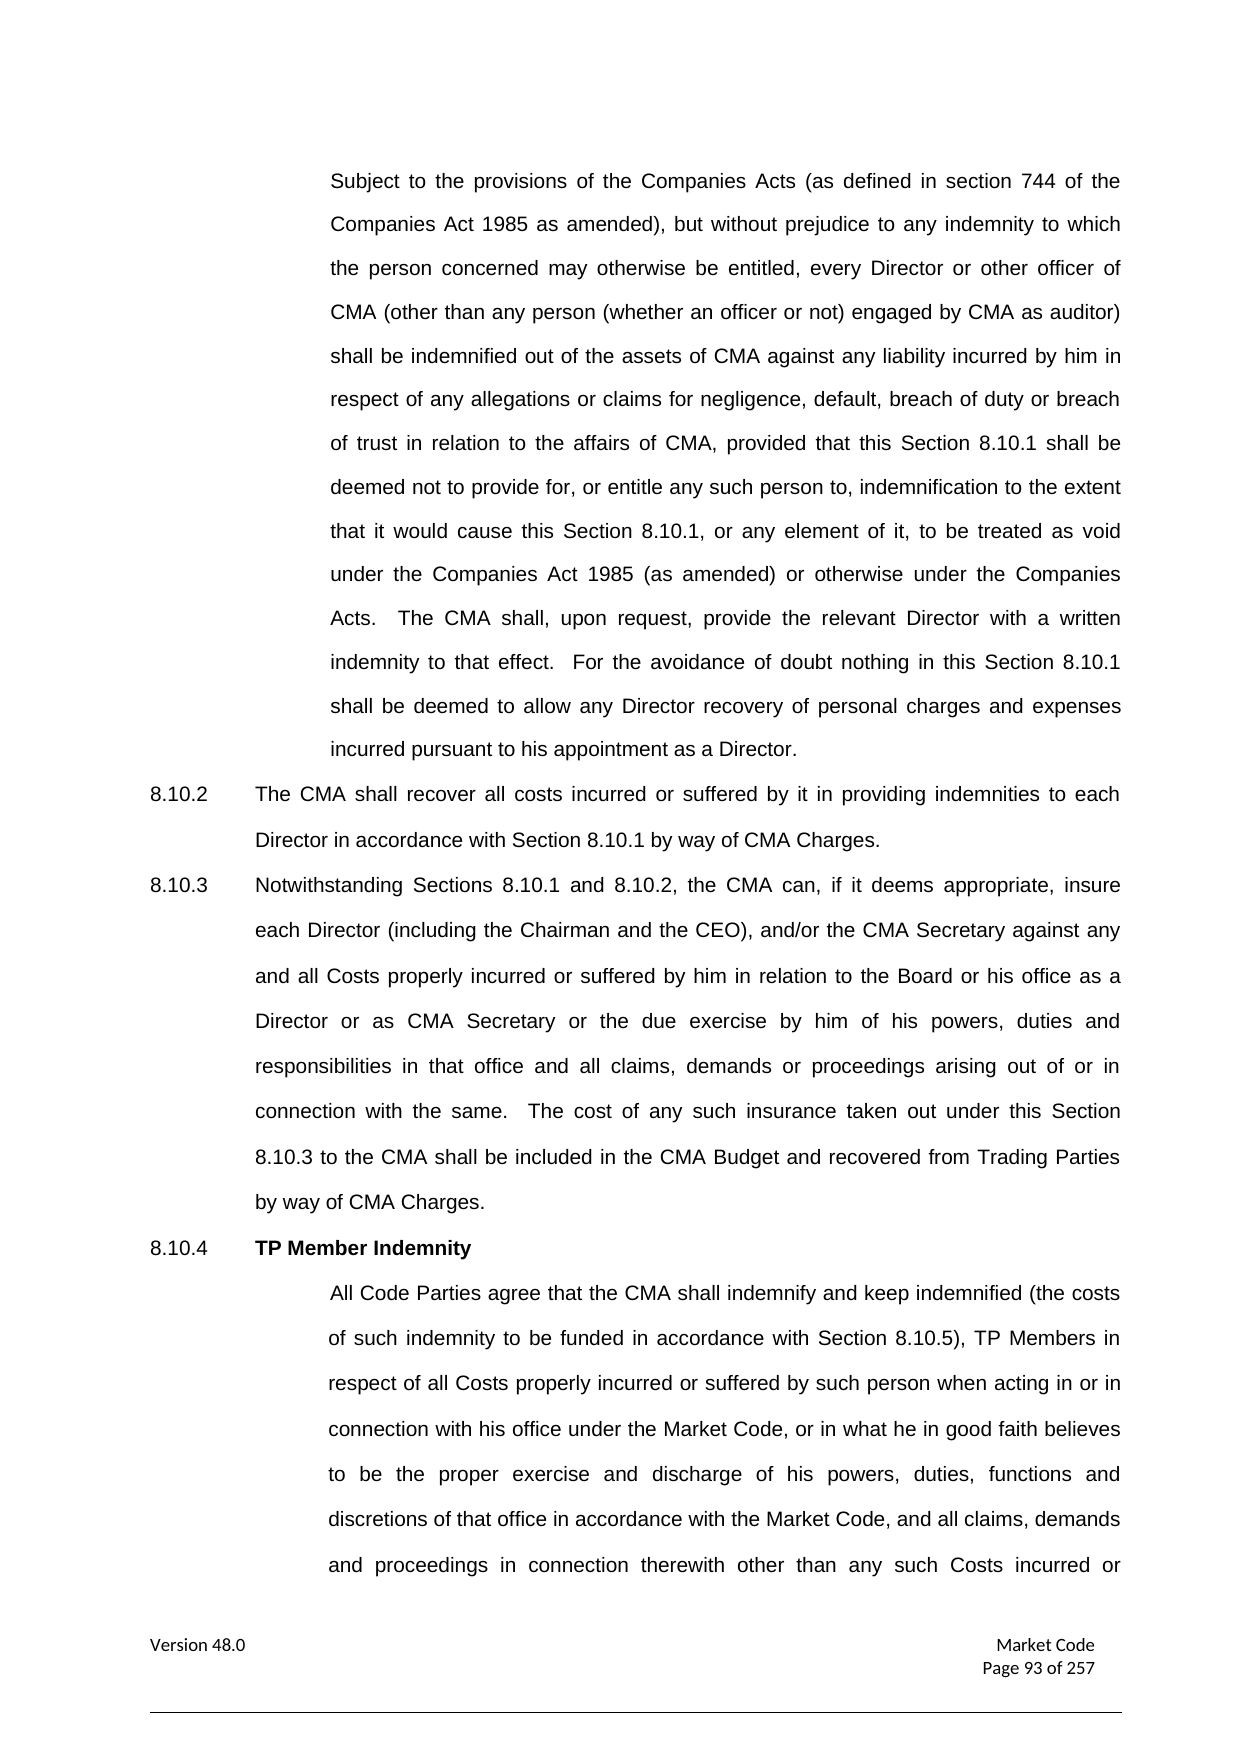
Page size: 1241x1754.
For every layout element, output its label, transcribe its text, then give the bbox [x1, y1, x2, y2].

text Notwithstanding Sections 8.10.1 and 8.10.2, the can, if it deems appropriate, insure each Director (including the Chairman and the CEO), and/or the Secretary against any and all Costs properly incurred or suffered by him in relation to the Board or his office as a Director or as Secretary or the due exercise by him of his powers, duties and responsibilities in that office and all claims, demands or proceedings arising out of or in connection with the same. The cost of any such insurance taken out under this Section 8.10.3 to the shall be included in the Budget and recovered from Trading Parties by way of Charges. [150, 856, 1122, 1219]
text TP Member Indemnity [150, 1219, 1122, 1264]
text Subject to the provisions of the Companies Acts (as defined in section 744 of the Companies Act 1985 as amended), but without prejudice to any indemnity to which the person concerned may otherwise be entitled, every Director or other officer of (other than any person (whether an officer or not) engaged by as auditor) shall be indemnified out of the assets of against any liability incurred by him in respect of any allegations or claims for negligence, default, breach of duty or breach of trust in relation to the affairs of , provided that this Section 8.10.1 shall be deemed not to provide for, or entitle any such person to, indemnification to the extent that it would cause this Section 8.10.1, or any element of it, to be treated as void under the Companies Act 1985 (as amended) or otherwise under the Companies Acts. The shall, upon request, provide the relevant Director with a written indemnity to that effect. For the avoidance of doubt nothing in this Section 8.10.1 shall be deemed to allow any Director recovery of personal charges and expenses incurred pursuant to his appointment as a Director. [330, 153, 1122, 766]
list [328, 1264, 1122, 1581]
text The shall recover all costs incurred or suffered by it in providing indemnities to each Director in accordance with Section 8.10.1 by way of Charges. [150, 766, 1122, 856]
